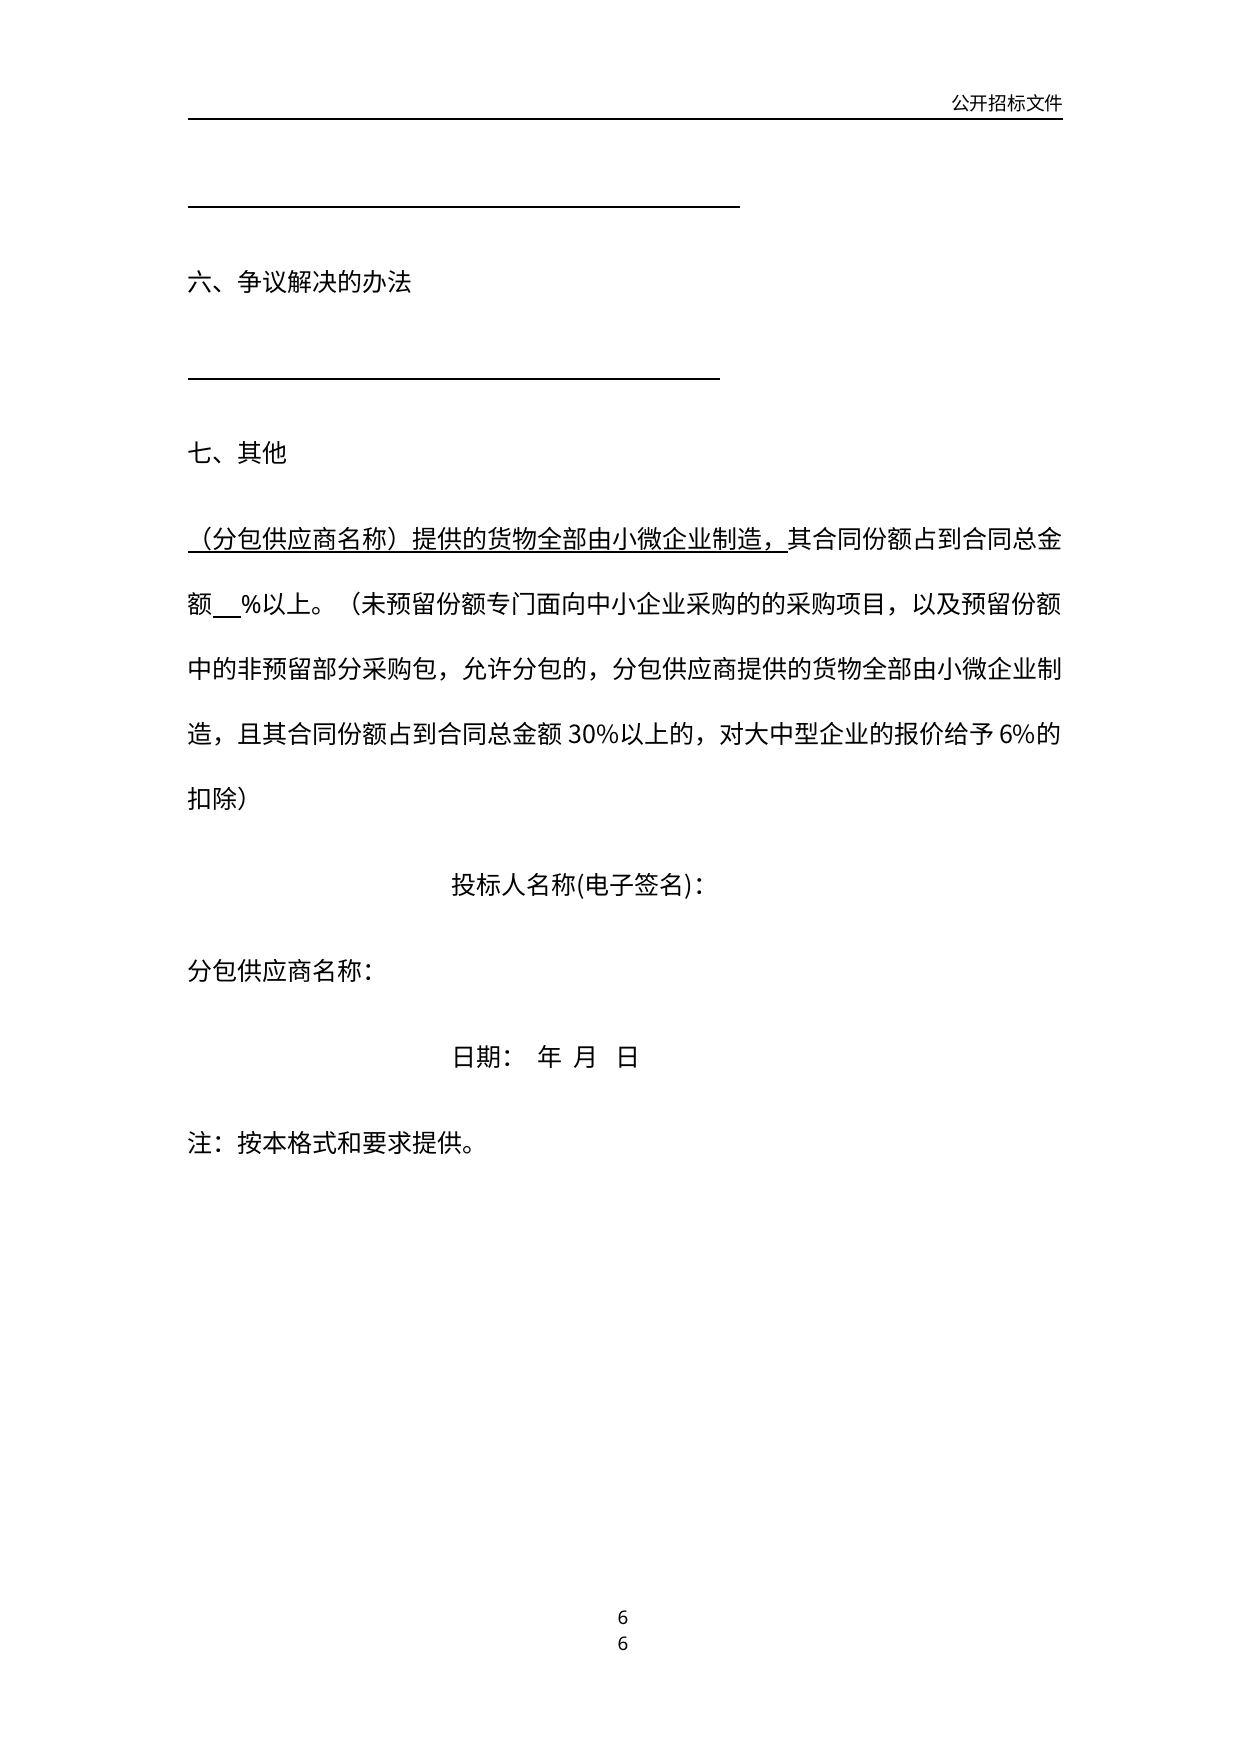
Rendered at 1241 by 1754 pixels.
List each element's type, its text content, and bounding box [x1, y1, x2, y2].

text 分包供应商名称： [187, 937, 1063, 1002]
text 注：按本格式和要求提供。 [187, 1109, 1063, 1174]
text 日期： 年 月 日 [187, 1023, 1063, 1088]
text 七、其他 [187, 419, 1063, 484]
text （分包供应商名称）提供的货物全部由小微企业制造，其合同份额占到合同总金额 %以上。（未预留份额专门面向中小企业采购的的采购项目，以及预留份额中的非预留部分采购包，允许分包的，分包供应商提供的货物全部由小微企业制造，且其合同份额占到合同总金额 30%以上的，对大中型企业的报价给予6%的扣除） [187, 505, 1063, 830]
text 六、争议解决的办法 [187, 248, 1063, 313]
text 投标人名称(电子签名)： [187, 851, 1063, 916]
